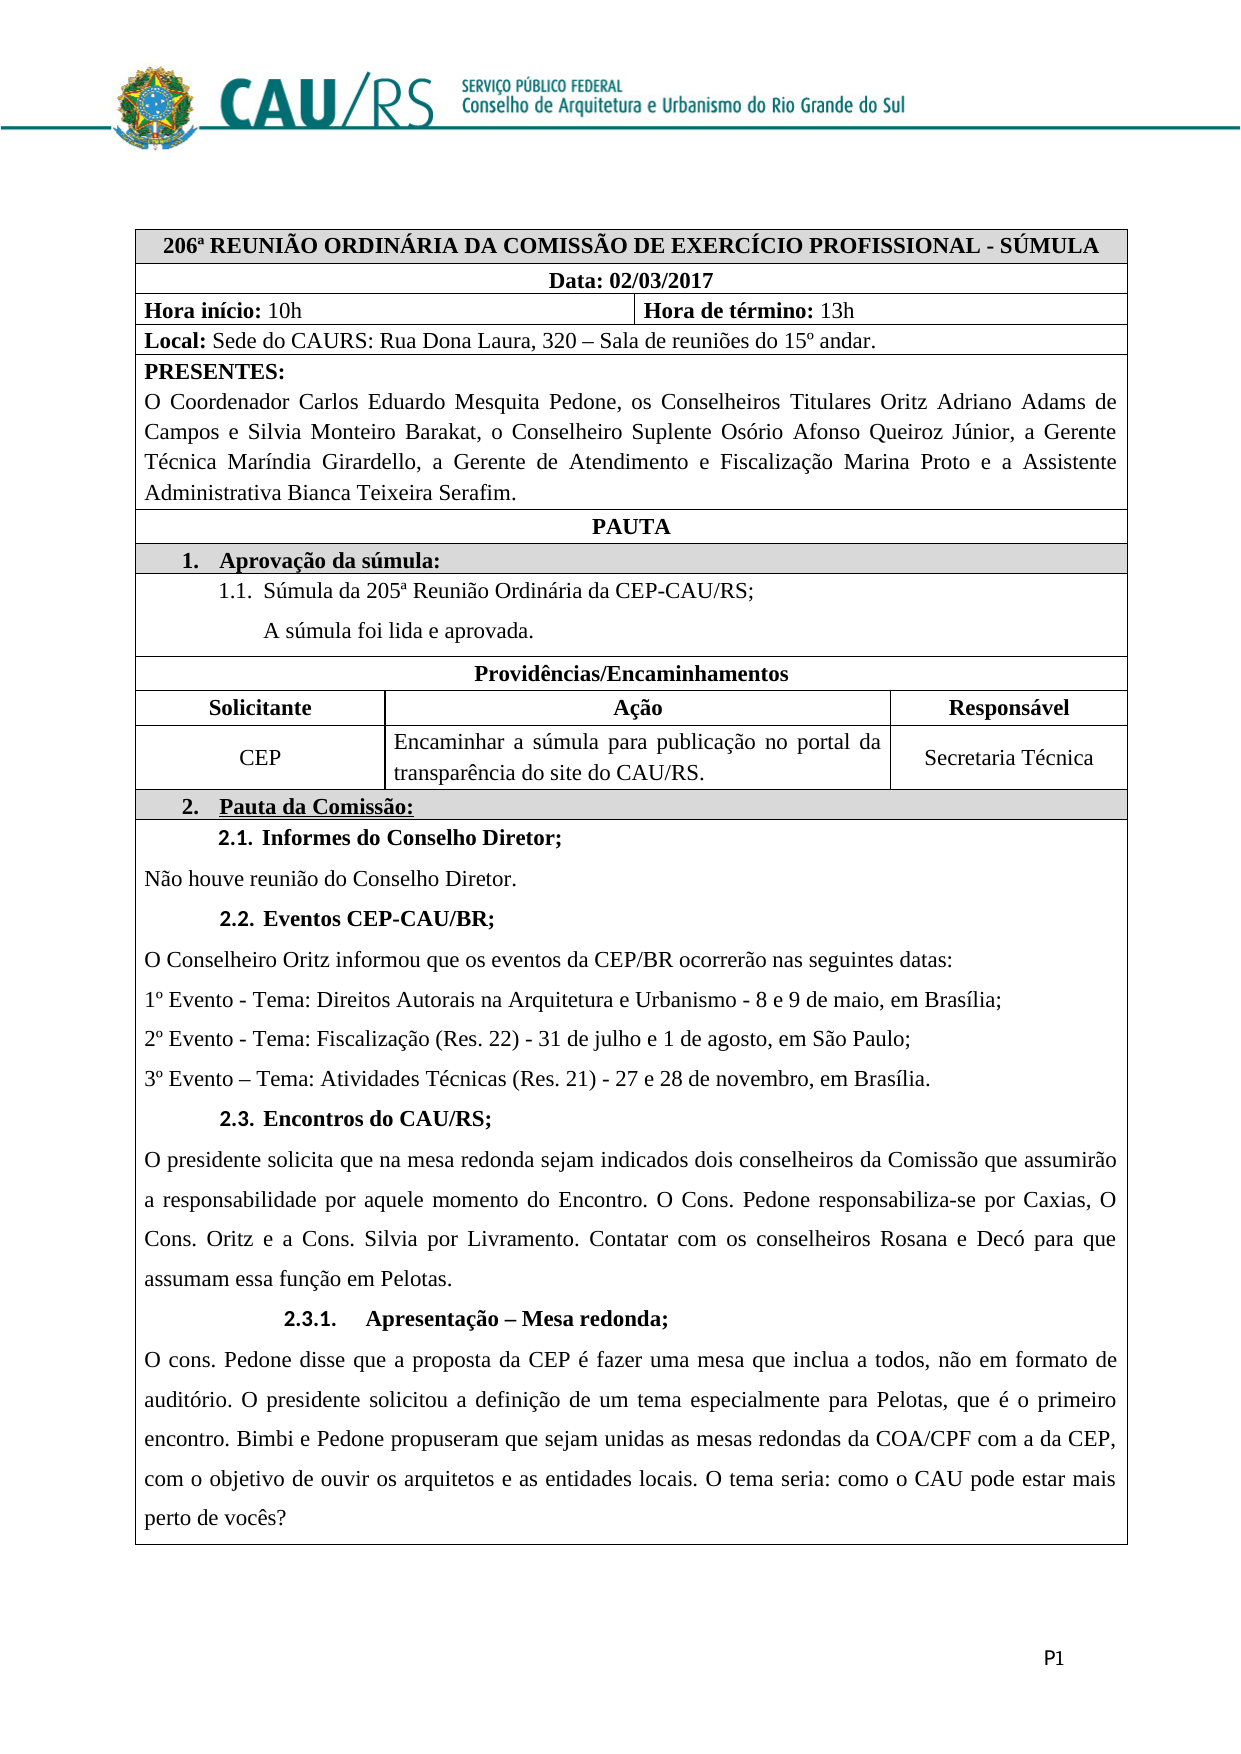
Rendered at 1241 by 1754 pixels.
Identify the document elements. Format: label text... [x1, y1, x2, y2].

table_cell Súmula da 205ª Reunião Ordinária da CEP-CAU/RS; A súmula foi lida e aprovada. [136, 574, 1127, 656]
table_cell PRESENTES: O Coordenador Carlos Eduardo Mesquita Pedone, os Conselheiros Titulares Oritz Adriano Adams de Campos e Silvia Monteiro Barakat, o Conselheiro Suplente Osório Afonso Queiroz Júnior, a Gerente Técnica Maríndia Girardello, a Gerente de Atendimento e Fiscalização Marina Proto e a Assistente Administrativa Bianca Teixeira Serafim. [136, 355, 1127, 509]
table_cell Aprovação da súmula: [136, 544, 1127, 573]
table_cell PAUTA [136, 510, 1127, 543]
table_cell Ação [386, 691, 890, 724]
table_cell Local: Sede do CAURS: Rua Dona Laura, 320 – Sala de reuniões do 15º andar. [136, 325, 1127, 354]
table_cell CEP [136, 726, 384, 789]
picture [0, 0, 1241, 161]
table_cell Data: 02/03/2017 [136, 264, 1127, 293]
table_cell Hora de término: 13h [635, 294, 1127, 323]
table_header 206ª REUNIÃO ORDINÁRIA DA COMISSÃO DE EXERCÍCIO PROFISSIONAL - SÚMULA [136, 230, 1127, 263]
table_cell Solicitante [136, 691, 384, 724]
table_cell Providências/Encaminhamentos [136, 657, 1127, 690]
table_cell Responsável [891, 691, 1127, 724]
table_cell Pauta da Comissão: [136, 790, 1127, 819]
table_cell Informes do Conselho Diretor; Não houve reunião do Conselho Diretor. Eventos CEP-CAU/BR; O Conselheiro Oritz informou que os eventos da CEP/BR ocorrerão nas seguintes datas: 1º Evento - Tema: Direitos Autorais na Arquitetura e Urbanismo - 8 e 9 de maio, em Brasília; 2º Evento - Tema: Fiscalização (Res. 22) - 31 de julho e 1 de agosto, em São Paulo; 3º Evento – Tema: Atividades Técnicas (Res. 21) - 27 e 28 de novembro, em Brasília. Encontros do CAU/RS; O presidente solicita que na mesa redonda sejam indicados dois conselheiros da Comissão que assumirão a responsabilidade por aquele momento do Encontro. O Cons. Pedone responsabiliza-se por Caxias, O Cons. Oritz e a Cons. Silvia por Livramento. Contatar com os conselheiros Rosana e Decó para que assumam essa função em Pelotas. Apresentação – Mesa redonda; O cons. Pedone disse que a proposta da CEP é fazer uma mesa que inclua a todos, não em formato de auditório. O presidente solicitou a definição de um tema especialmente para Pelotas, que é o primeiro encontro. Bimbi e Pedone propuseram que sejam unidas as mesas redondas da COA/CPF com a da CEP, com o objetivo de ouvir os arquitetos e as entidades locais. O tema seria: como o CAU pode estar mais perto de vocês? [136, 820, 1127, 1544]
table_cell Encaminhar a súmula para publicação no portal da transparência do site do CAU/RS. [386, 726, 890, 789]
table_cell Secretaria Técnica [891, 726, 1127, 789]
table_cell Hora início: 10h [136, 294, 634, 323]
